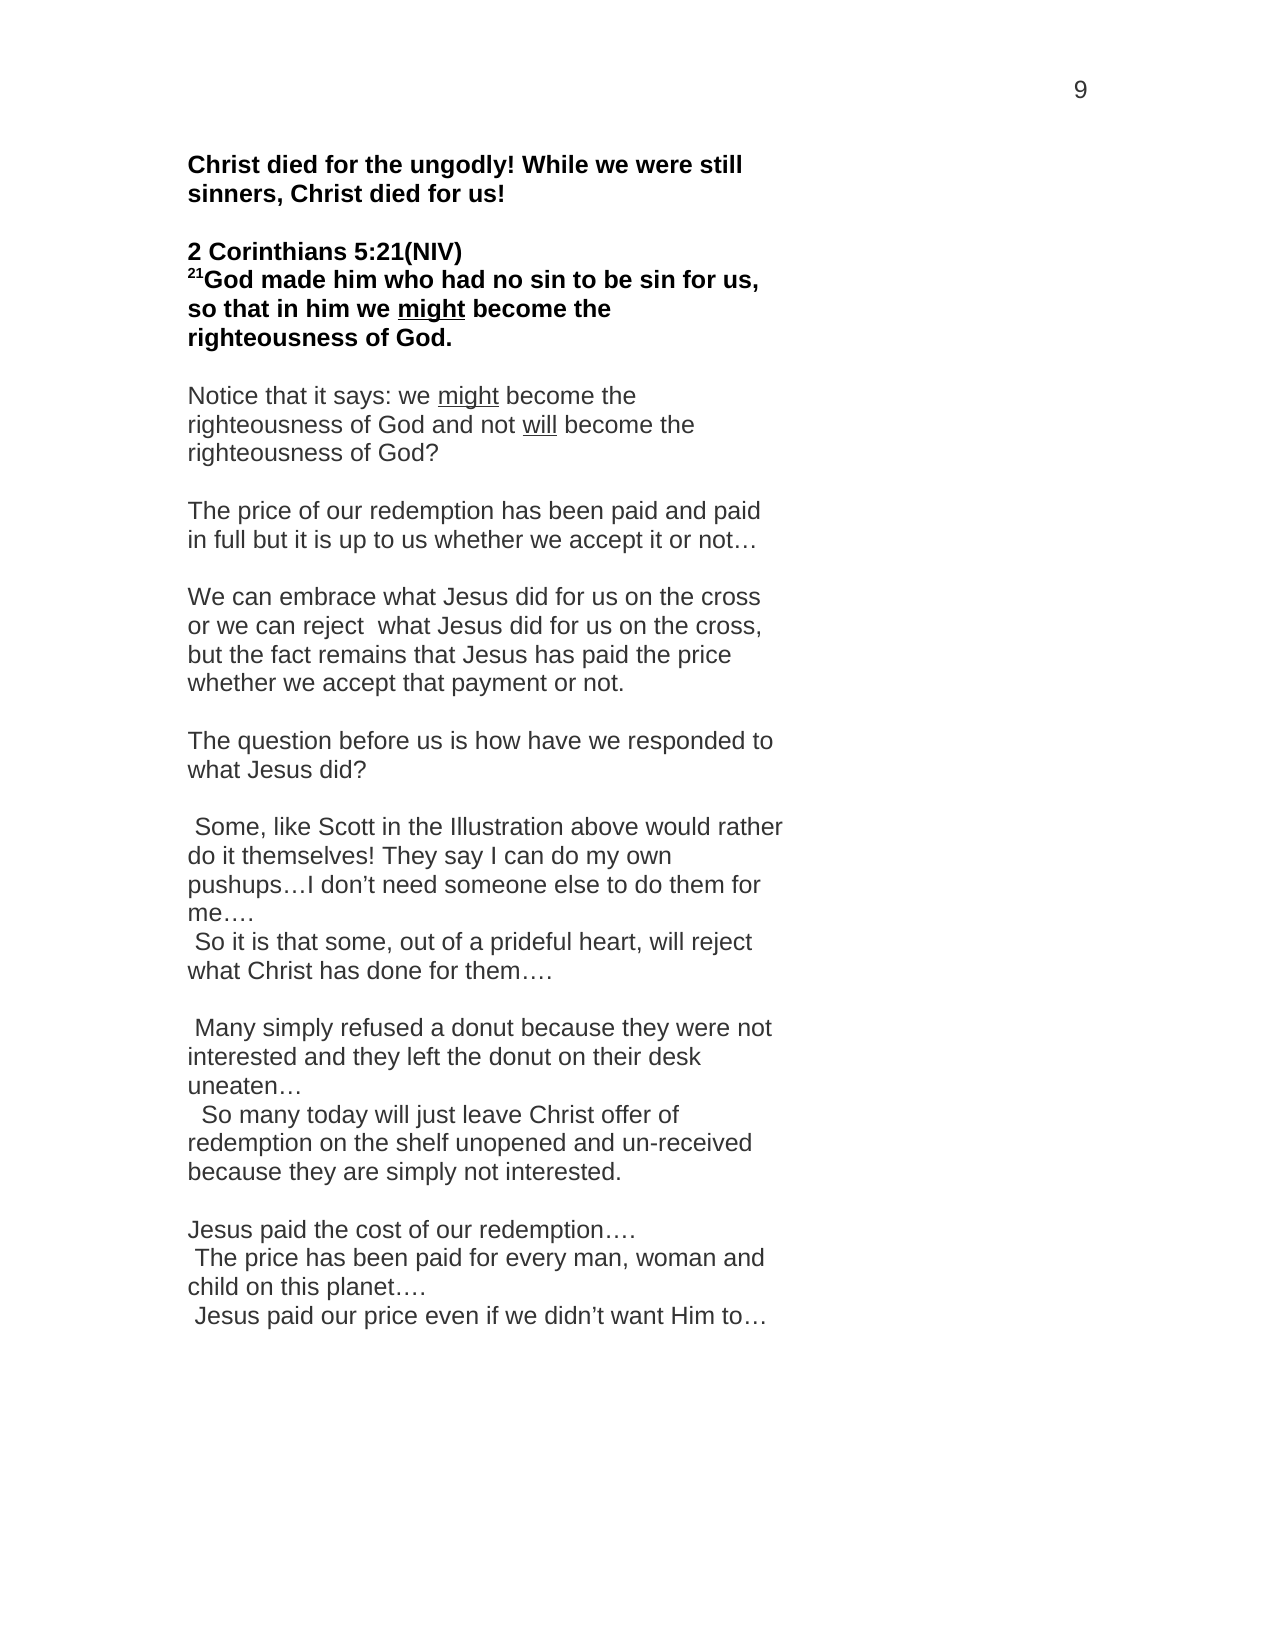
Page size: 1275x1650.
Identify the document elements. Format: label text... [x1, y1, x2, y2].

text The price has been paid for every man, woman and child on this planet…. [187, 1243, 787, 1301]
text So it is that some, out of a prideful heart, will reject what Christ has done for them…. [187, 927, 787, 984]
text Notice that it says: we might become the righteousness of God and not will become the righteousness of God? [187, 381, 787, 467]
text We can embrace what Jesus did for us on the cross or we can reject what Jesus did for us on the cross, but the fact remains that Jesus has paid the price whether we accept that payment or not. [187, 582, 787, 697]
text Some, like Scott in the Illustration above would rather do it themselves! They say I can do my own pushups…I don’t need someone else to do them for me…. [187, 812, 787, 927]
text Jesus paid our price even if we didn’t want Him to… [187, 1301, 787, 1329]
text (NIV) 21God made him who had no sin to be sin for us, so that in him we might become the righteousness of God. [187, 237, 787, 352]
text The price of our redemption has been paid and paid in full but it is up to us whether we accept it or not… [187, 496, 787, 553]
text Jesus paid the cost of our redemption…. [187, 1214, 787, 1243]
text Many simply refused a donut because they were not interested and they left the donut on their desk uneaten… [187, 1013, 787, 1099]
text The question before us is how have we responded to what Jesus did? [187, 726, 787, 783]
text So many today will just leave Christ offer of redemption on the shelf unopened and un-received because they are simply not interested. [187, 1099, 787, 1186]
text Christ died for the ungodly! While we were still sinners, Christ died for us! [187, 150, 787, 207]
